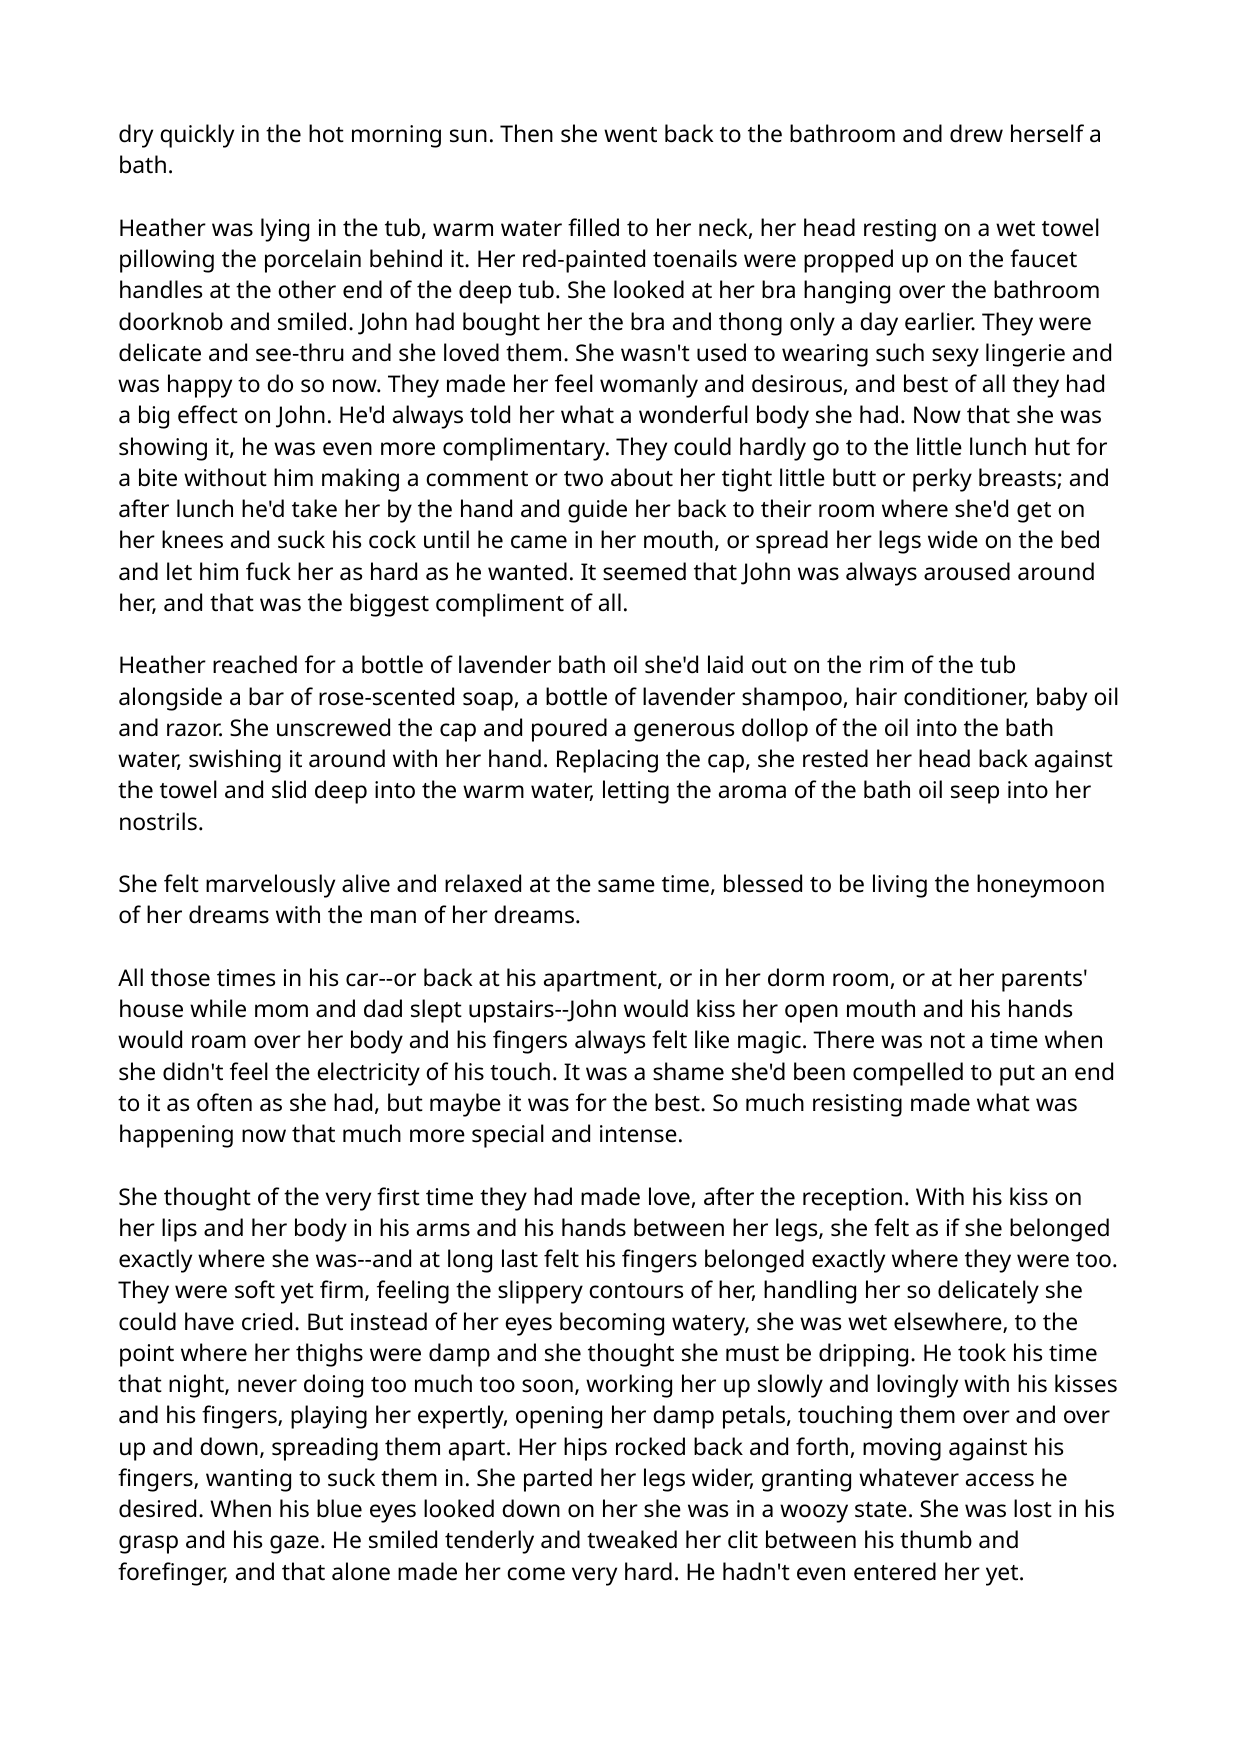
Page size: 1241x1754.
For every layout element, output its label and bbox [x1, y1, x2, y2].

text [118, 118, 1122, 1618]
